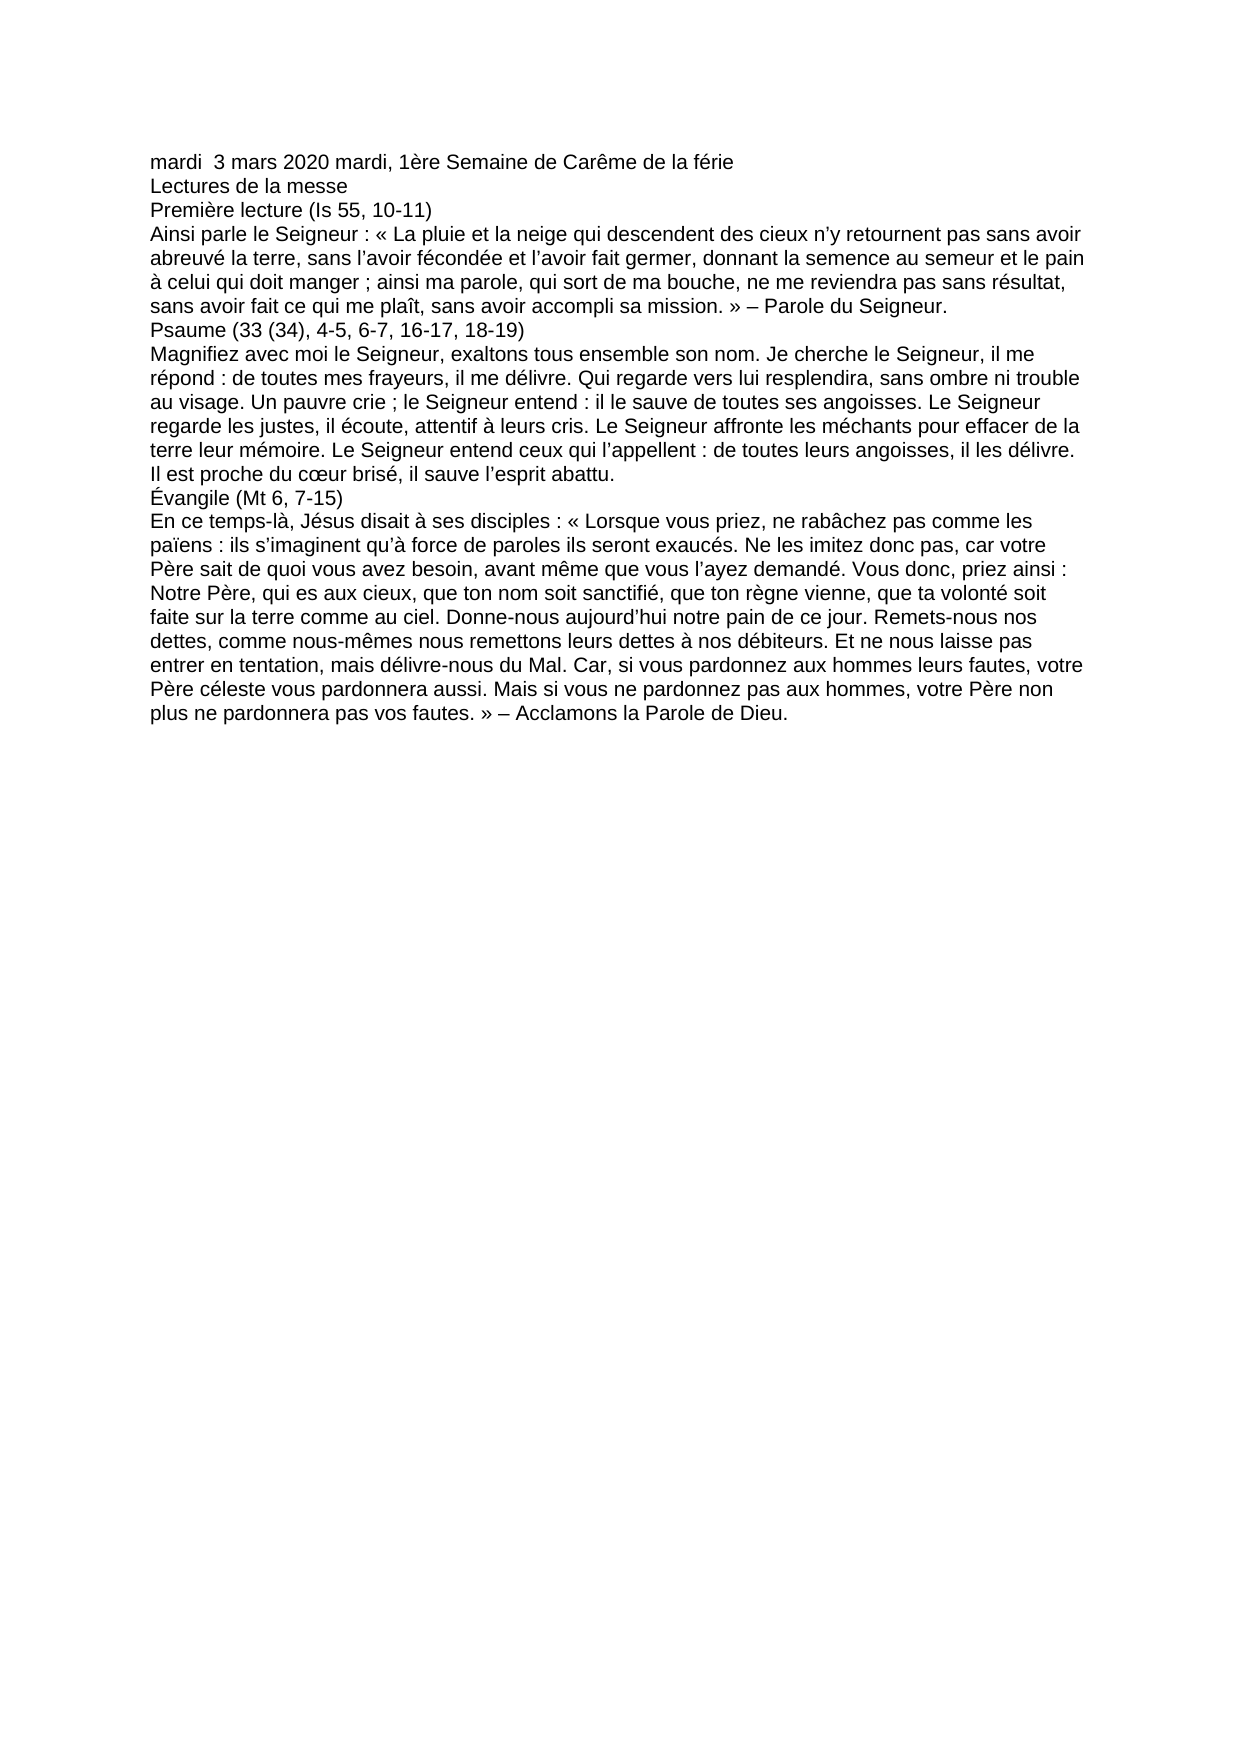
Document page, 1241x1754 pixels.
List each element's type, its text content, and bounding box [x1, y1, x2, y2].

text En ce temps-là, Jésus disait à ses disciples : « Lorsque vous priez, ne rabâchez pas comme les païens : ils s’imaginent qu’à force de paroles ils seront exaucés. Ne les imitez donc pas, car votre Père sait de quoi vous avez besoin, avant même que vous l’ayez demandé. Vous donc, priez ainsi : Notre Père, qui es aux cieux, que ton nom soit sanctifié, que ton règne vienne, que ta volonté soit faite sur la terre comme au ciel. Donne-nous aujourd’hui notre pain de ce jour. Remets-nous nos dettes, comme nous-mêmes nous remettons leurs dettes à nos débiteurs. Et ne nous laisse pas entrer en tentation, mais délivre-nous du Mal. Car, si vous pardonnez aux hommes leurs fautes, votre Père céleste vous pardonnera aussi. Mais si vous ne pardonnez pas aux hommes, votre Père non plus ne pardonnera pas vos fautes. » – Acclamons la Parole de Dieu. [150, 509, 1090, 725]
text Ainsi parle le Seigneur : « La pluie et la neige qui descendent des cieux n’y retournent pas sans avoir abreuvé la terre, sans l’avoir fécondée et l’avoir fait germer, donnant la semence au semeur et le pain à celui qui doit manger ; ainsi ma parole, qui sort de ma bouche, ne me reviendra pas sans résultat, sans avoir fait ce qui me plaît, sans avoir accompli sa mission. » – Parole du Seigneur. [150, 222, 1090, 318]
text Magnifiez avec moi le Seigneur, exaltons tous ensemble son nom. Je cherche le Seigneur, il me répond : de toutes mes frayeurs, il me délivre. Qui regarde vers lui resplendira, sans ombre ni trouble au visage. Un pauvre crie ; le Seigneur entend : il le sauve de toutes ses angoisses. Le Seigneur regarde les justes, il écoute, attentif à leurs cris. Le Seigneur affronte les méchants pour effacer de la terre leur mémoire. Le Seigneur entend ceux qui l’appellent : de toutes leurs angoisses, il les délivre. Il est proche du cœur brisé, il sauve l’esprit abattu. [150, 342, 1090, 485]
